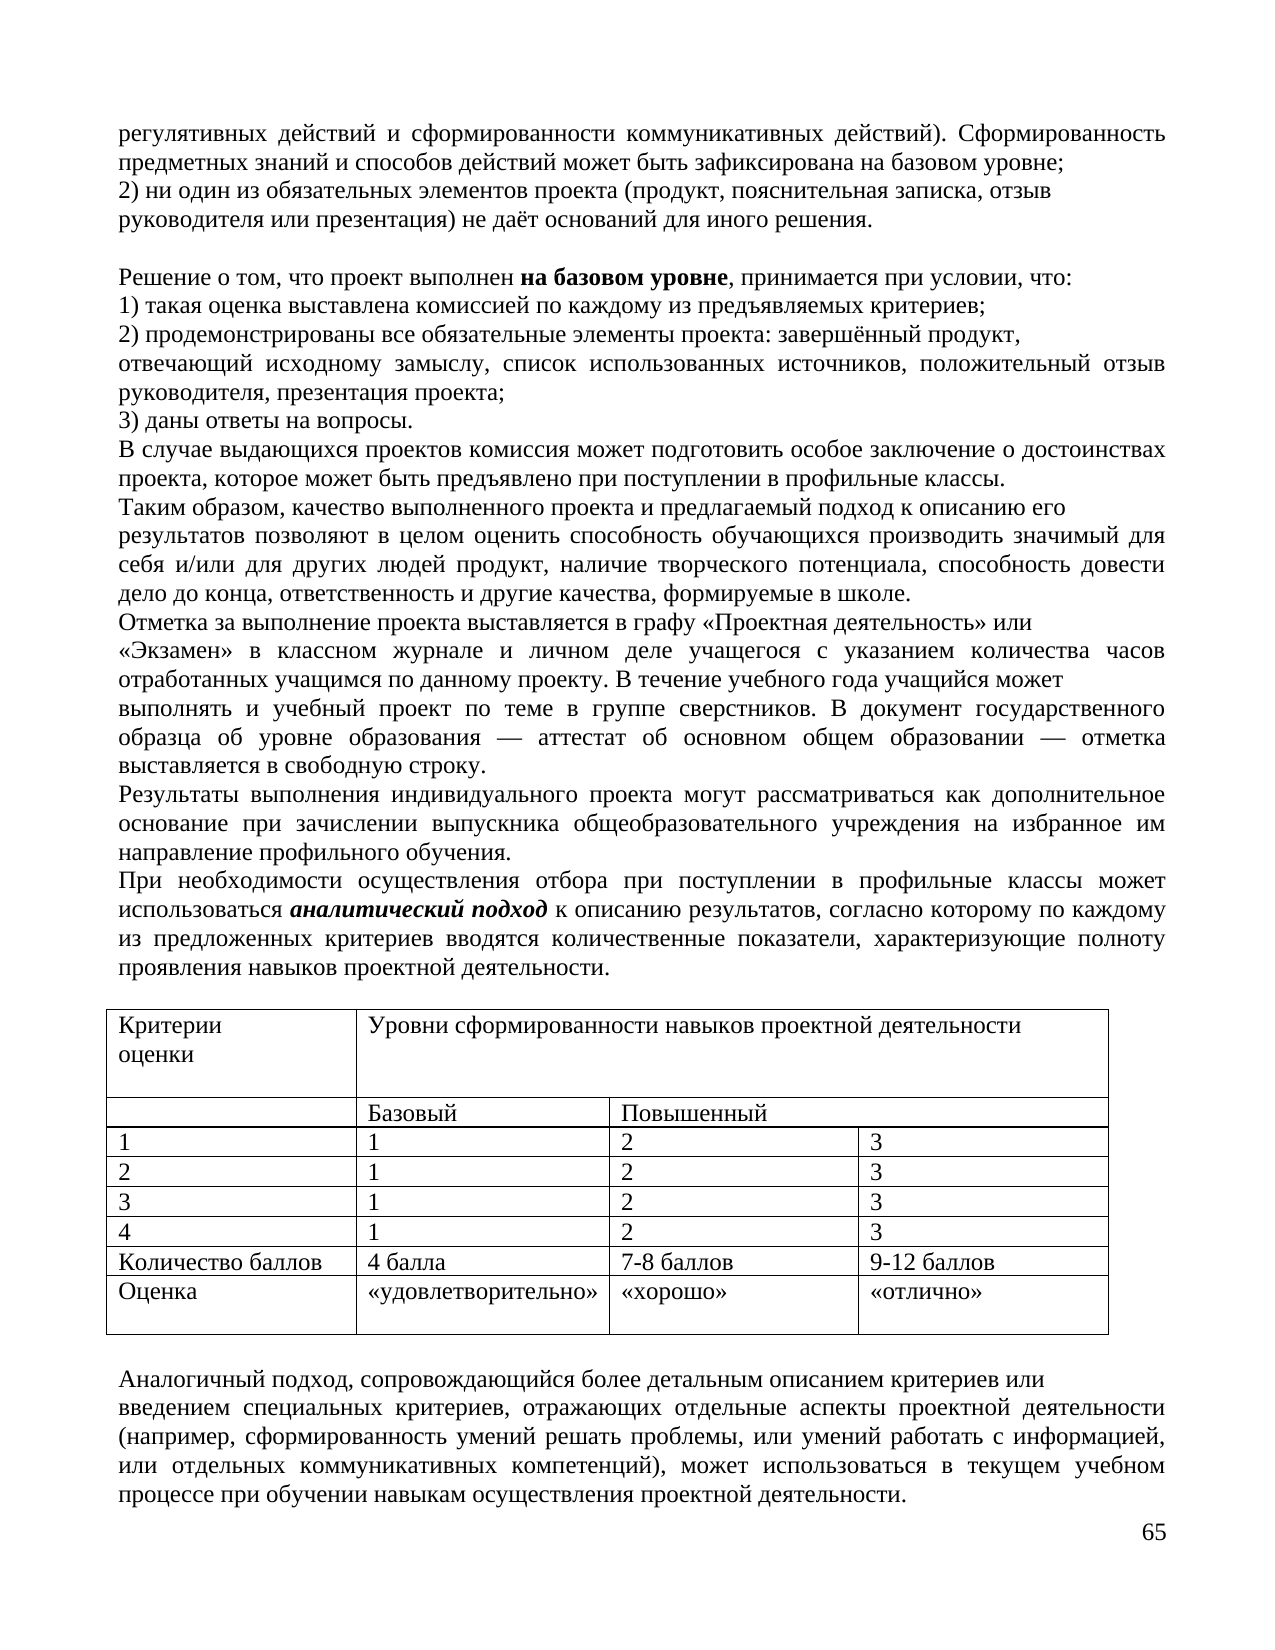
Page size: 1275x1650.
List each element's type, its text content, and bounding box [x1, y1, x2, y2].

text результатов позволяют в целом оценить способность обучающихся производить значимый для себя и/или для других людей продукт, наличие творческого потенциала, способность довести дело до конца, ответственность и другие качества, формируемые в школе. [118, 521, 1167, 607]
table_cell 1 [357, 1217, 609, 1246]
table_cell 7-8 баллов [610, 1247, 858, 1275]
text Отметка за выполнение проекта выставляется в графу «Проектная деятельность» или [118, 607, 1167, 636]
text В случае выдающихся проектов комиссия может подготовить особое заключение о достоинствах проекта, которое может быть предъявлено при поступлении в профильные классы. [118, 434, 1167, 492]
table_cell 2 [610, 1157, 858, 1186]
text При необходимости осуществления отбора при поступлении в профильные классы может использоваться аналитический подход к описанию результатов, согласно которому по каждому из предложенных критериев вводятся количественные показатели, характеризующие полноту проявления навыков проектной деятельности. [118, 866, 1167, 981]
table_cell 4 [107, 1217, 356, 1246]
table_cell 4 балла [357, 1247, 609, 1275]
text «Экзамен» в классном журнале и личном деле учащегося с указанием количества часов отработанных учащимся по данному проекту. В течение учебного года учащийся может [118, 636, 1167, 693]
text 3) даны ответы на вопросы. [118, 406, 1167, 434]
text введением специальных критериев, отражающих отдельные аспекты проектной деятельности (например, сформированность умений решать проблемы, или умений работать с информацией, или отдельных коммуникативных компетенций), может использоваться в текущем учебном процессе при обучении навыкам осуществления проектной деятельности. [118, 1392, 1167, 1507]
table_cell 1 [357, 1187, 609, 1216]
table_cell 3 [859, 1128, 1108, 1156]
table_cell 3 [859, 1217, 1108, 1246]
table_cell 2 [610, 1187, 858, 1216]
text 2) продемонстрированы все обязательные элементы проекта: завершённый продукт, [118, 319, 1167, 348]
table_cell 3 [107, 1187, 356, 1216]
table_cell Оценка [107, 1276, 356, 1334]
table_cell Количество баллов [107, 1247, 356, 1275]
table_cell 2 [107, 1157, 356, 1186]
text выполнять и учебный проект по теме в группе сверстников. В документ государственного образца об уровне образования — аттестат об основном общем образовании — отметка выставляется в свободную строку. [118, 693, 1167, 779]
text Аналогичный подход, сопровождающийся более детальным описанием критериев или [118, 1364, 1167, 1392]
table_cell 3 [859, 1187, 1108, 1216]
text Решение о том, что проект выполнен на базовом уровне, принимается при условии, что: [118, 262, 1167, 291]
table_cell «хорошо» [610, 1276, 858, 1334]
table_cell 1 [357, 1157, 609, 1186]
text отвечающий исходному замыслу, список использованных источников, положительный отзыв руководителя, презентация проекта; [118, 348, 1167, 406]
table_cell «удовлетворительно» [357, 1276, 609, 1334]
text Таким образом, качество выполненного проекта и предлагаемый подход к описанию его [118, 492, 1167, 521]
text 2) ни один из обязательных элементов проекта (продукт, пояснительная записка, отзыв [118, 176, 1167, 204]
table_cell [107, 1098, 356, 1126]
table_cell 3 [859, 1157, 1108, 1186]
table_cell Базовый [357, 1098, 609, 1126]
table_cell 2 [610, 1128, 858, 1156]
table_header Критерии оценки [107, 1010, 356, 1097]
table_header Уровни сформированности навыков проектной деятельности [357, 1010, 1108, 1097]
text руководителя или презентация) не даёт оснований для иного решения. [118, 204, 1167, 233]
text Результаты выполнения индивидуального проекта могут рассматриваться как дополнительное основание при зачислении выпускника общеобразовательного учреждения на избранное им направление профильного обучения. [118, 779, 1167, 866]
text регулятивных действий и сформированности коммуникативных действий). Сформированность предметных знаний и способов действий может быть зафиксирована на базовом уровне; [118, 118, 1167, 176]
table_cell 2 [610, 1217, 858, 1246]
table_cell Повышенный [610, 1098, 1108, 1126]
table_cell 1 [107, 1128, 356, 1156]
table_cell «отлично» [859, 1276, 1108, 1334]
text 1) такая оценка выставлена комиссией по каждому из предъявляемых критериев; [118, 291, 1167, 319]
table_cell 1 [357, 1128, 609, 1156]
table_cell 9-12 баллов [859, 1247, 1108, 1275]
